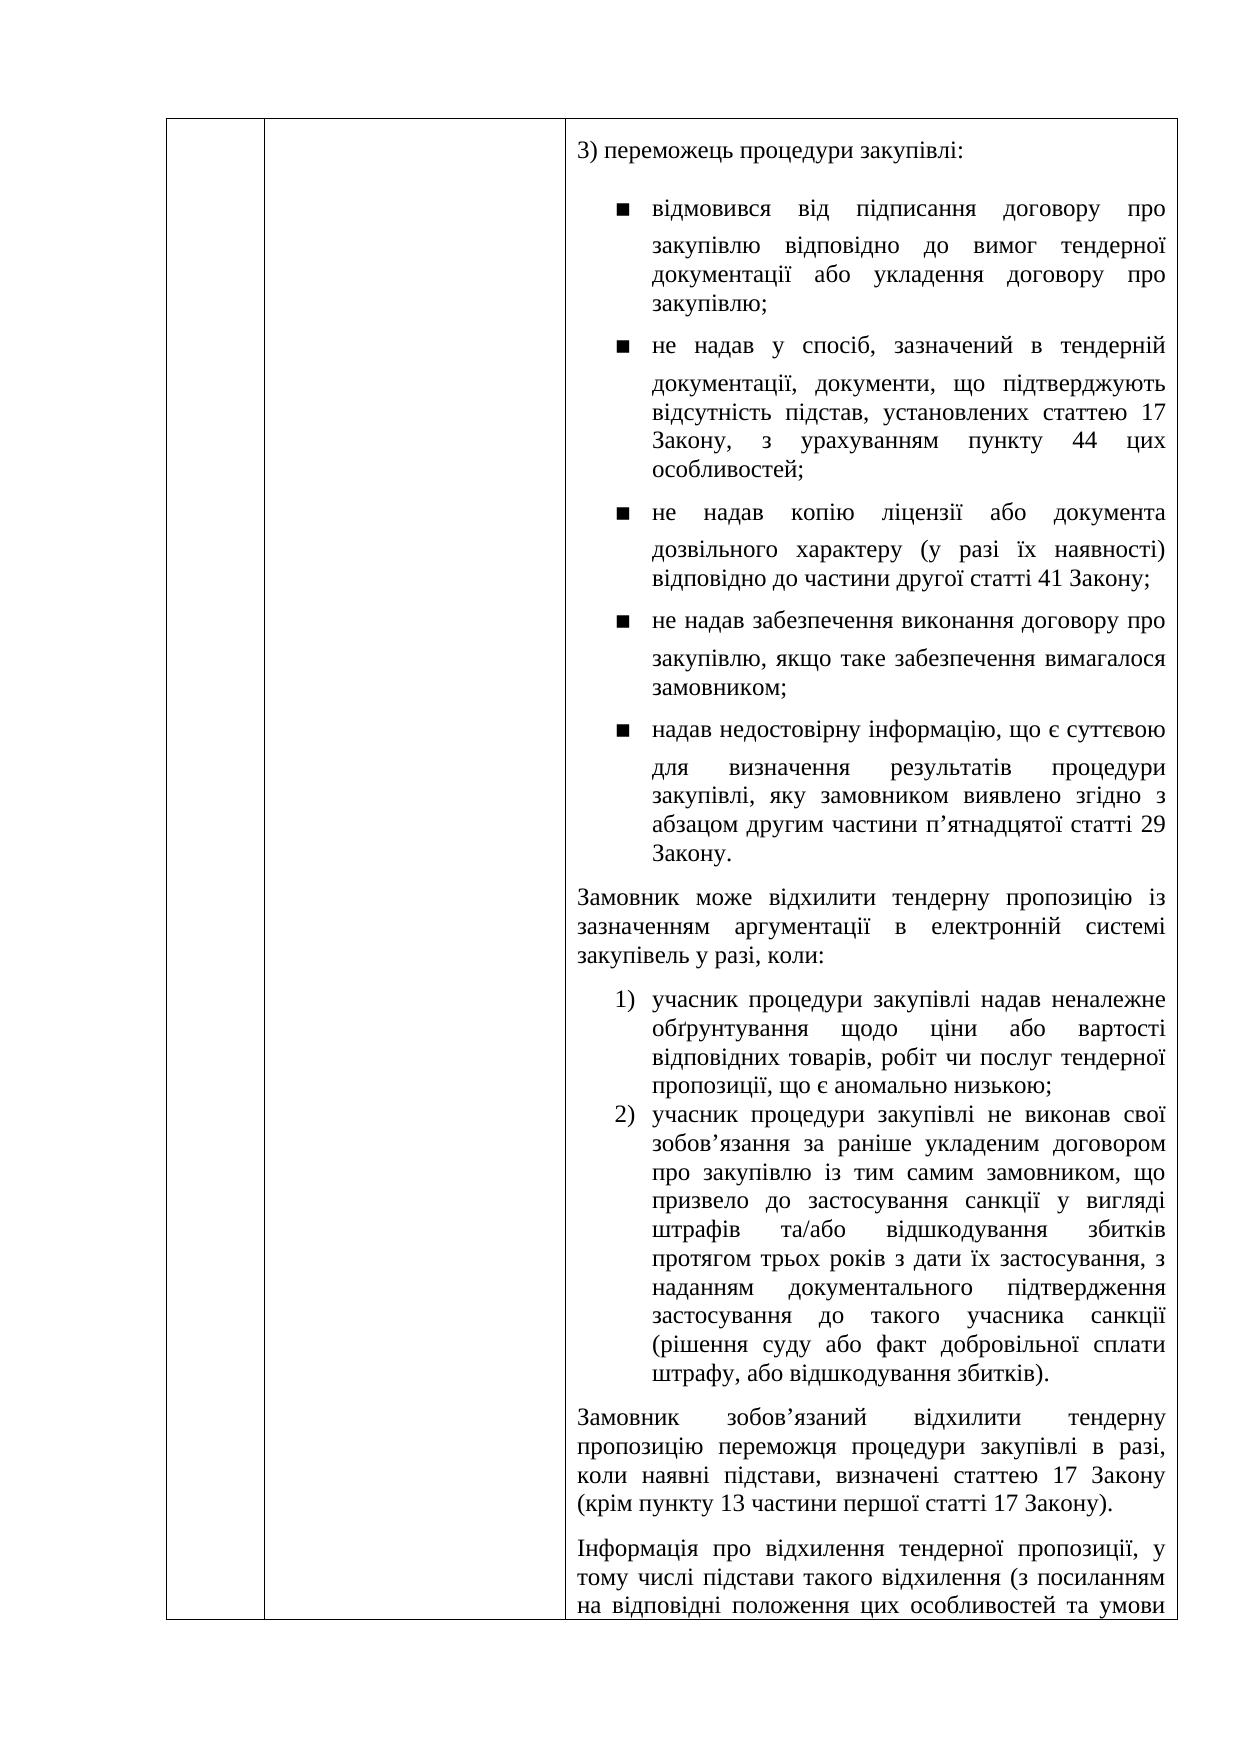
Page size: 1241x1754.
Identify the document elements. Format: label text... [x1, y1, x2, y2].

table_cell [265, 119, 565, 1619]
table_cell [566, 119, 1177, 1619]
table_cell 3 [167, 119, 264, 1619]
